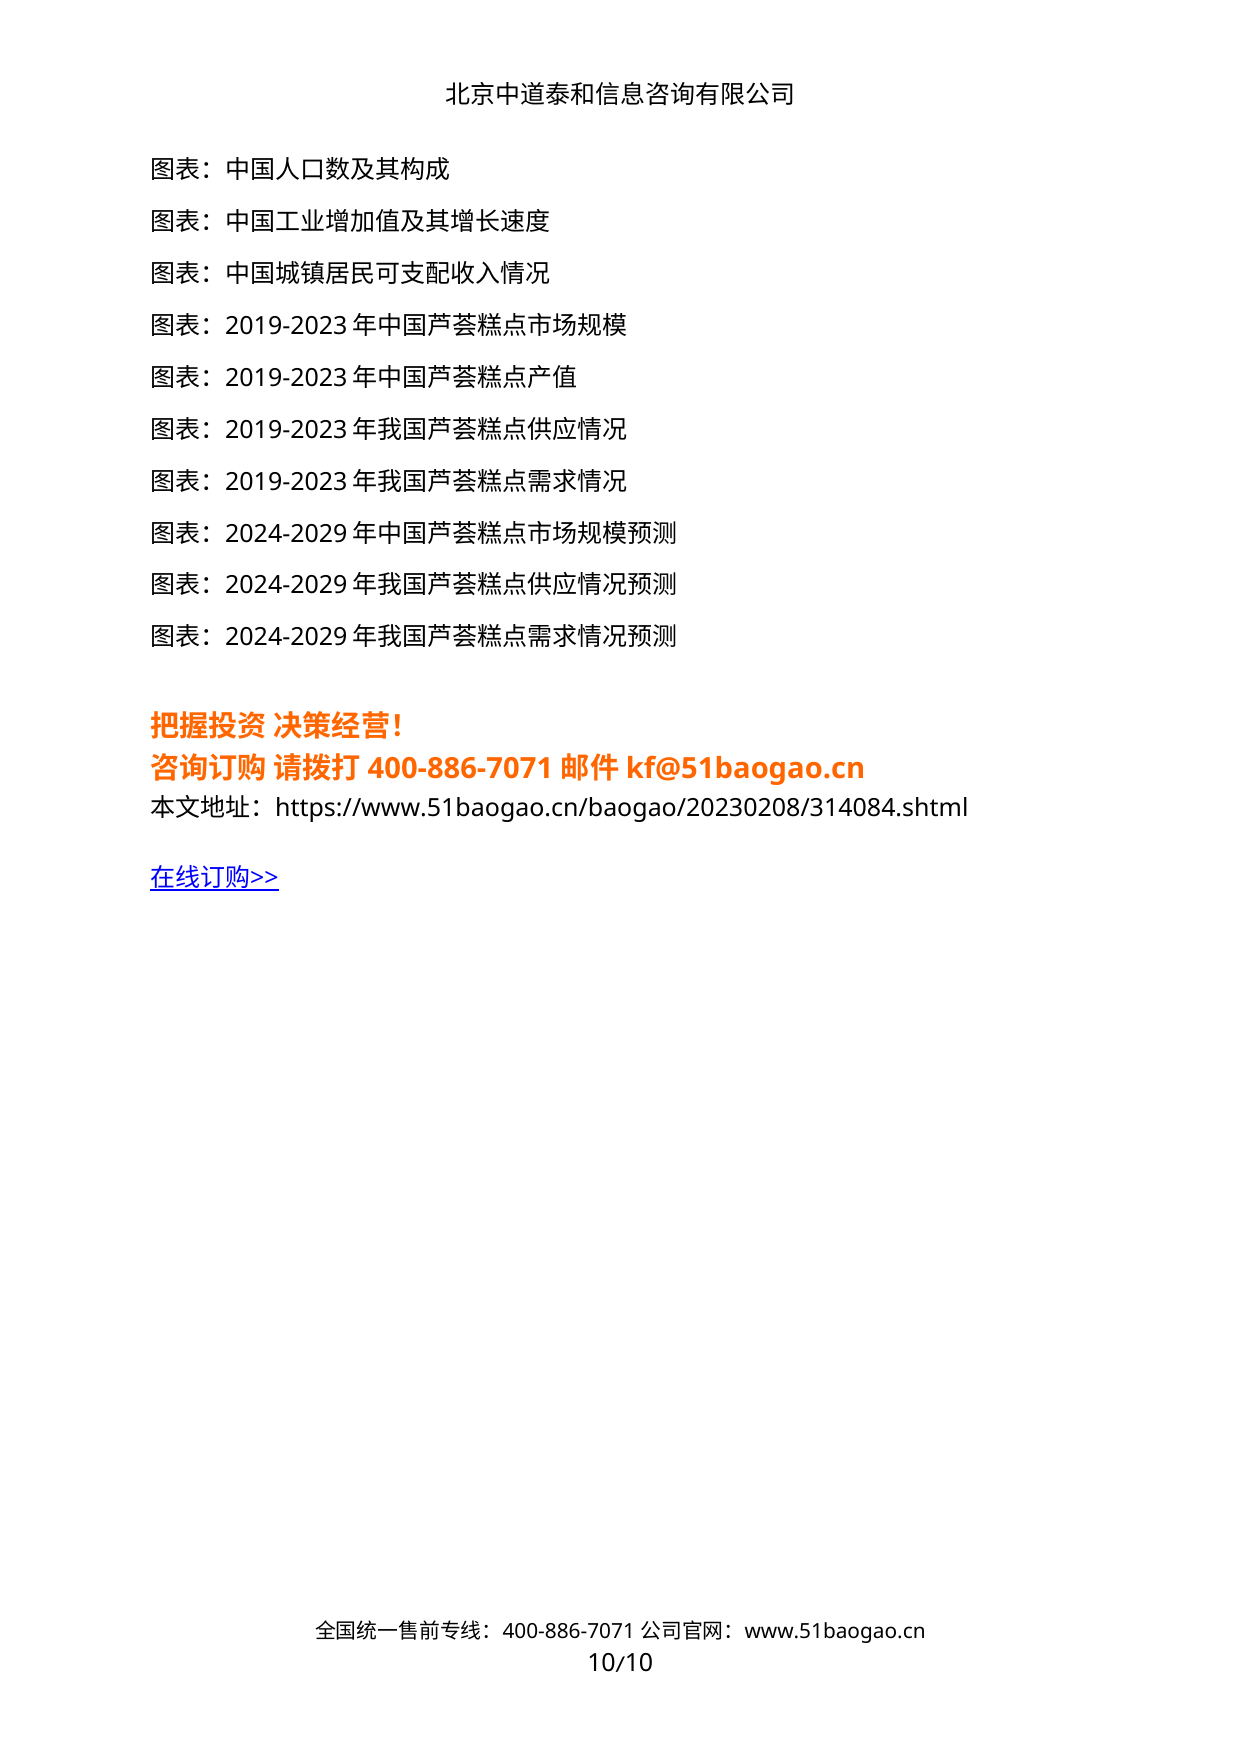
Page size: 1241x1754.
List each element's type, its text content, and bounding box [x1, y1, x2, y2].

text 图表：中国工业增加值及其增长速度 [150, 202, 1090, 238]
text 图表：中国人口数及其构成 [150, 150, 1090, 186]
text 图表：中国城镇居民可支配收入情况 [150, 254, 1090, 290]
text 图表：2024-2029年中国芦荟糕点市场规模预测 [150, 513, 1090, 549]
text 图表：2024-2029年我国芦荟糕点需求情况预测 [150, 617, 1090, 653]
text 把握投资 决策经营！咨询订购 请拨打 400-886-7071 邮件 kf@51baogao.cn本文地址：https://www.51baogao.cn/baogao/20230208/314084.shtml [150, 669, 1090, 824]
text 图表：2024-2029年我国芦荟糕点供应情况预测 [150, 565, 1090, 601]
text 图表：2019-2023年中国芦荟糕点市场规模 [150, 306, 1090, 342]
text 图表：2019-2023年我国芦荟糕点供应情况 [150, 409, 1090, 446]
text 图表：2019-2023年中国芦荟糕点产值 [150, 357, 1090, 394]
text 在线订购>> [150, 824, 1090, 894]
text 图表：2019-2023年我国芦荟糕点需求情况 [150, 461, 1090, 497]
